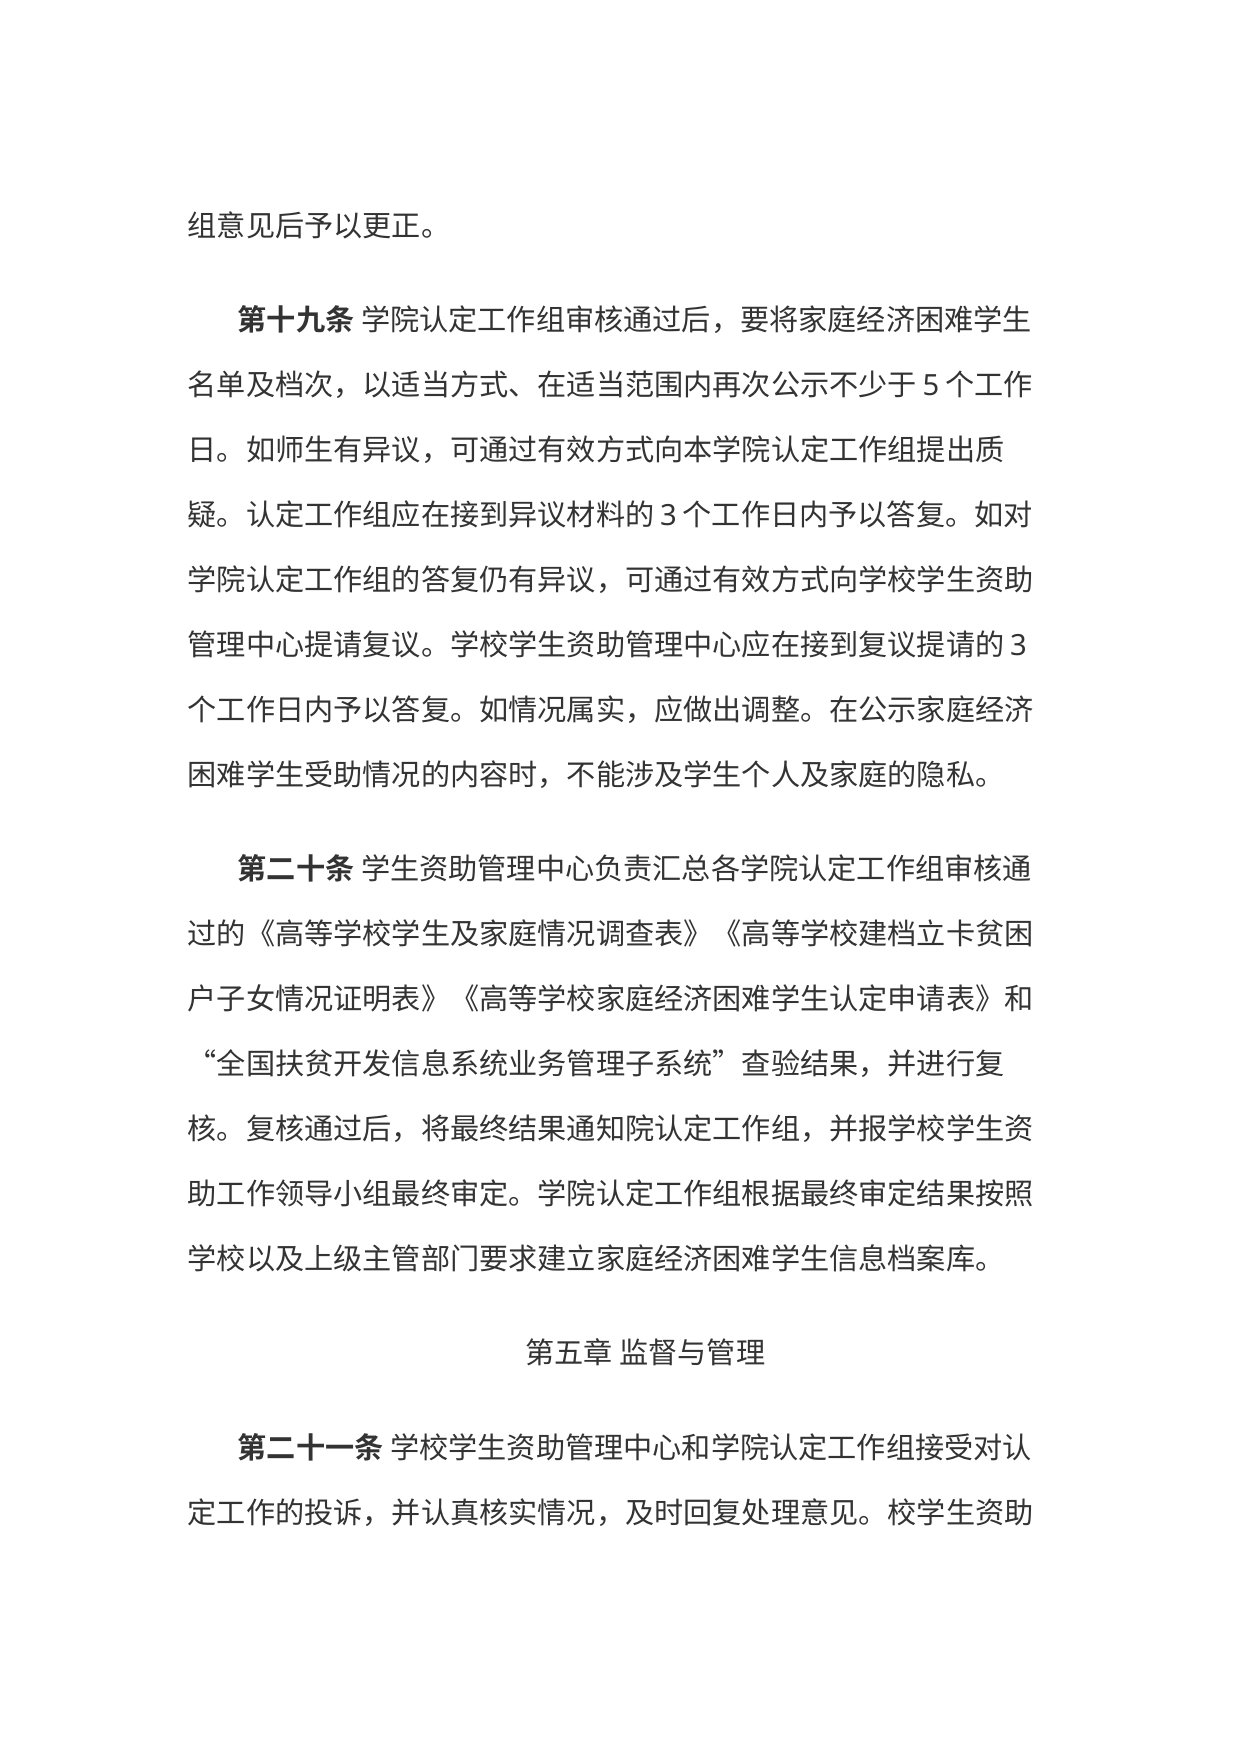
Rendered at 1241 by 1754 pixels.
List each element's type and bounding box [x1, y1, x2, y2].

table_cell [188, 162, 1053, 1543]
